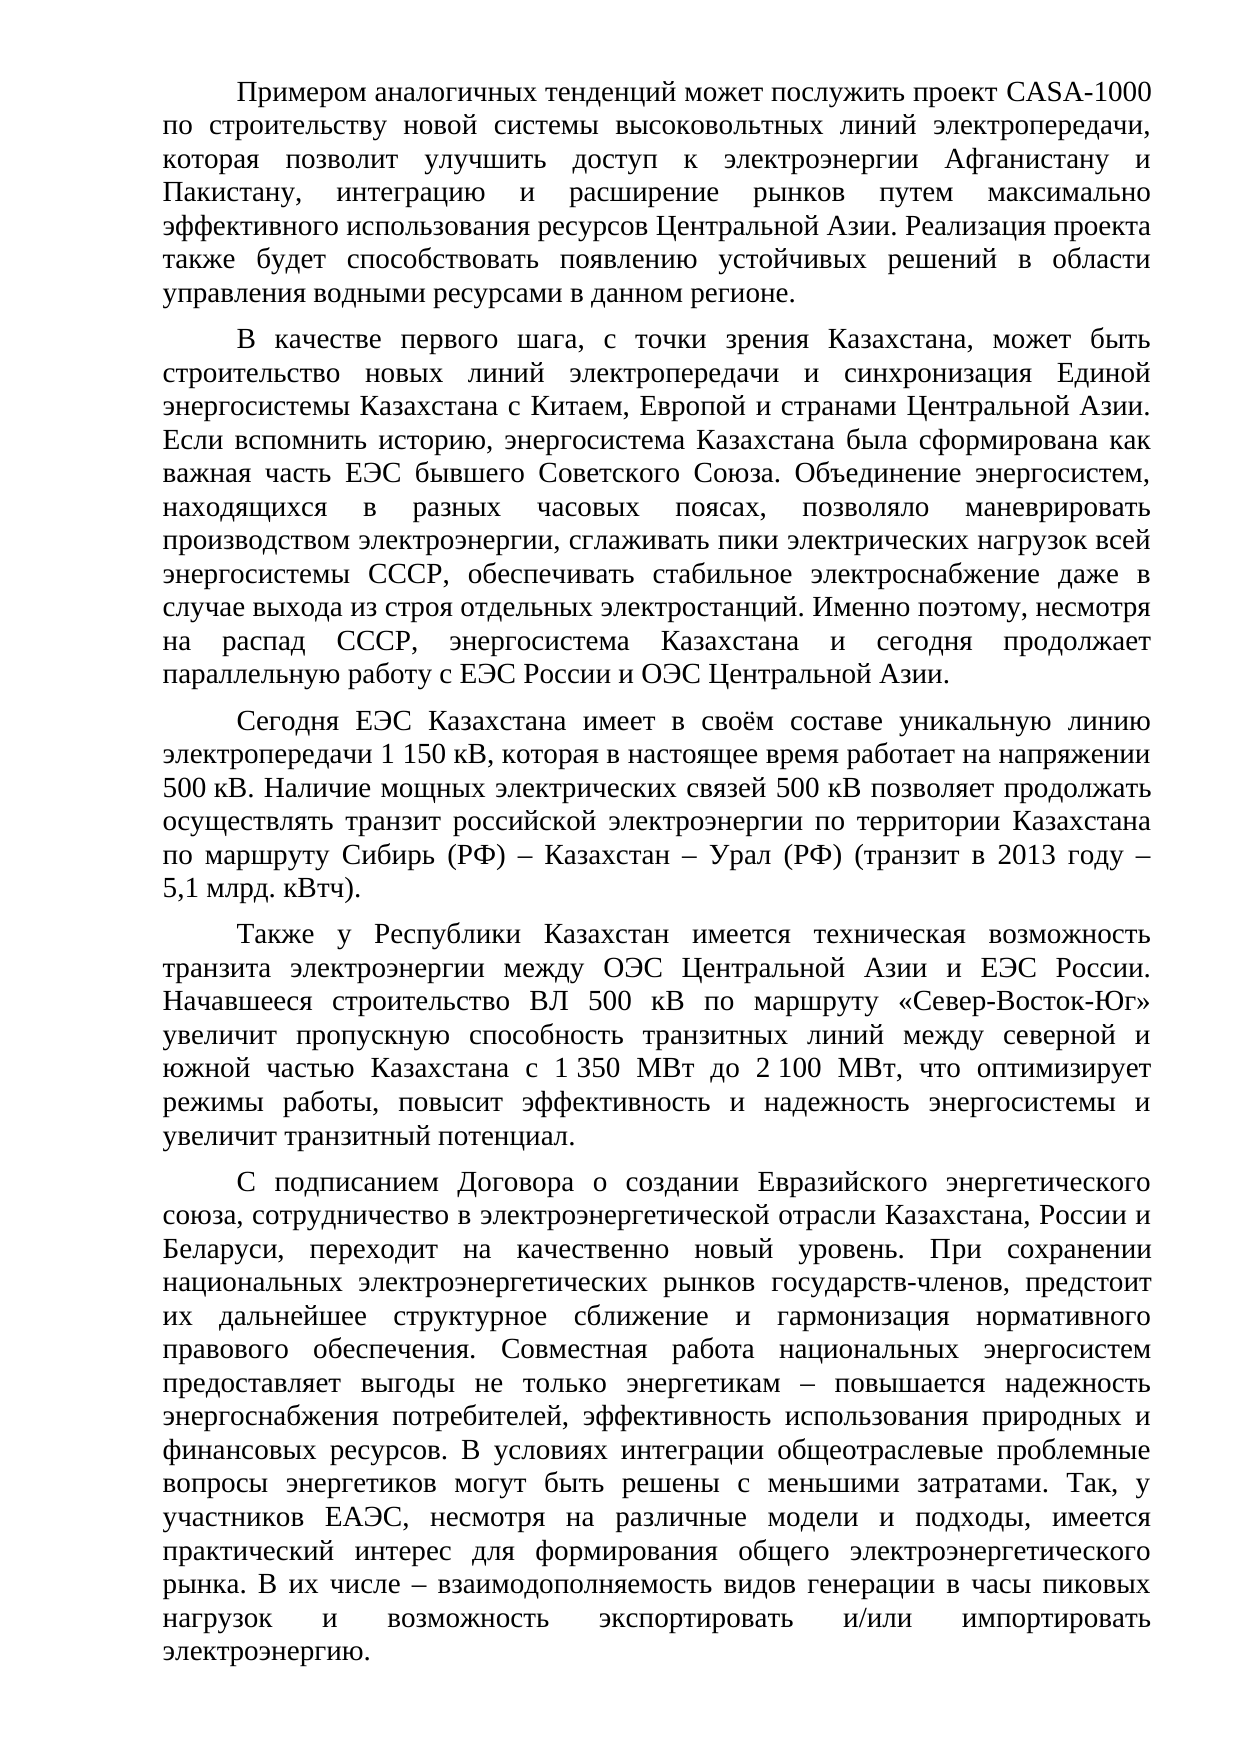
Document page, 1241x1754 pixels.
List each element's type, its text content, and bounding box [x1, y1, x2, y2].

text Примером аналогичных тенденций может послужить проект CASA-1000 по строительству новой системы высоковольтных линий электропередачи, которая позволит улучшить доступ к электроэнергии Афганистану и Пакистану, интеграцию и расширение рынков путем максимально эффективного использования ресурсов Центральной Азии. Реализация проекта также будет способствовать появлению устойчивых решений в области управления водными ресурсами в данном регионе. [162, 74, 1152, 309]
text Сегодня ЕЭС Казахстана имеет в своём составе уникальную линию электропередачи 1 150 кВ, которая в настоящее время работает на напряжении 500 кВ. Наличие мощных электрических связей 500 кВ позволяет продолжать осуществлять транзит российской электроэнергии по территории Казахстана по маршруту Сибирь (РФ) – Казахстан – Урал (РФ) (транзит в 2013 году – 5,1 млрд. кВтч). [162, 703, 1152, 904]
text В качестве первого шага, с точки зрения Казахстана, может быть строительство новых линий электропередачи и синхронизация Единой энергосистемы Казахстана с Китаем, Европой и странами Центральной Азии. Если вспомнить историю, энергосистема Казахстана была сформирована как важная часть ЕЭС бывшего Советского Союза. Объединение энергосистем, находящихся в разных часовых поясах, позволяло маневрировать производством электроэнергии, сглаживать пики электрических нагрузок всей энергосистемы СССР, обеспечивать стабильное электроснабжение даже в случае выхода из строя отдельных электростанций. Именно поэтому, несмотря на распад СССР, энергосистема Казахстана и сегодня продолжает параллельную работу с ЕЭС России и ОЭС Центральной Азии. [162, 321, 1152, 690]
text Также у Республики Казахстан имеется техническая возможность транзита электроэнергии между ОЭС Центральной Азии и ЕЭС России. Начавшееся строительство ВЛ 500 кВ по маршруту «Север-Восток-Юг» увеличит пропускную способность транзитных линий между северной и южной частью Казахстана с 1 350 МВт до 2 100 МВт, что оптимизирует режимы работы, повысит эффективность и надежность энергосистемы и увеличит транзитный потенциал. [162, 916, 1152, 1151]
text С подписанием Договора о создании Евразийского энергетического союза, сотрудничество в электроэнергетической отрасли Казахстана, России и Беларуси, переходит на качественно новый уровень. При сохранении национальных электроэнергетических рынков государств-членов, предстоит их дальнейшее структурное сближение и гармонизация нормативного правового обеспечения. Совместная работа национальных энергосистем предоставляет выгоды не только энергетикам – повышается надежность энергоснабжения потребителей, эффективность использования природных и финансовых ресурсов. В условиях интеграции общеотраслевые проблемные вопросы энергетиков могут быть решены с меньшими затратами. Так, у участников ЕАЭС, несмотря на различные модели и подходы, имеется практический интерес для формирования общего электроэнергетического рынка. В их числе – взаимодополняемость видов генерации в часы пиковых нагрузок и возможность экспортировать и/или импортировать электроэнергию. [162, 1164, 1152, 1667]
